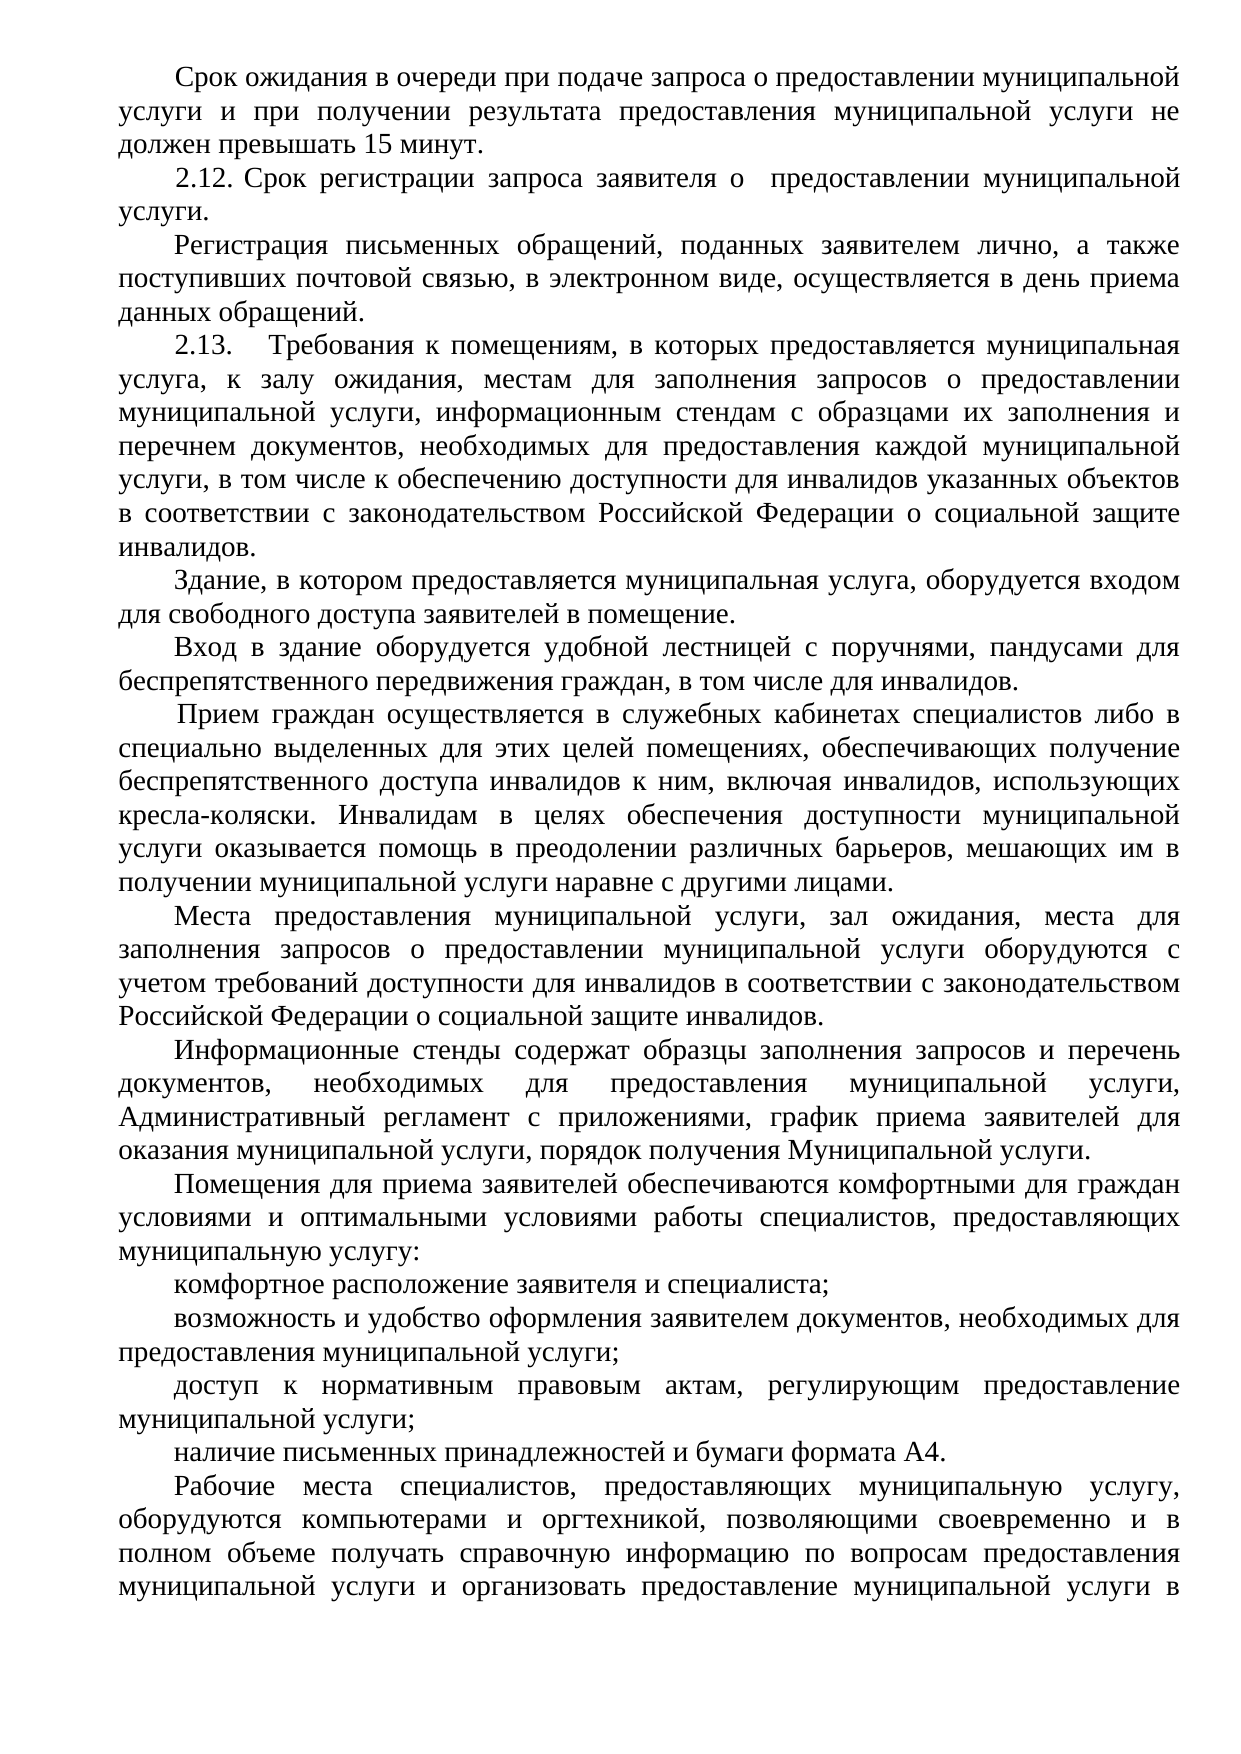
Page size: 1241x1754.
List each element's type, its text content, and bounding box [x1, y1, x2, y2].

text Здание, в котором предоставляется муниципальная услуга, оборудуется входом для свободного доступа заявителей в помещение. [118, 562, 1181, 629]
text Помещения для приема заявителей обеспечиваются комфортными для граждан условиями и оптимальными условиями работы специалистов, предоставляющих муниципальную услугу: [118, 1166, 1181, 1267]
text Регистрация письменных обращений, поданных заявителем лично, а также поступивших почтовой связью, в электронном виде, осуществляется в день приема данных обращений. [118, 227, 1181, 327]
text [118, 1468, 1181, 1602]
text Срок ожидания в очереди при подаче запроса о предоставлении муниципальной услуги и при получении результата предоставления муниципальной услуги не должен превышать 15 минут. [118, 59, 1181, 160]
text 2.13. Требования к помещениям, в которых предоставляется муниципальная услуга, к залу ожидания, местам для заполнения запросов о предоставлении муниципальной услуги, информационным стендам с образцами их заполнения и перечнем документов, необходимых для предоставления каждой муниципальной услуги, в том числе к обеспечению доступности для инвалидов указанных объектов в соответствии с законодательством Российской Федерации о социальной защите инвалидов. [118, 327, 1181, 562]
text Вход в здание оборудуется удобной лестницей с поручнями, пандусами для беспрепятственного передвижения граждан, в том числе для инвалидов. [118, 629, 1181, 696]
text 2.12. Срок регистрации запроса заявителя о предоставлении муниципальной услуги. [118, 160, 1181, 227]
text Места предоставления муниципальной услуги, зал ожидания, места для заполнения запросов о предоставлении муниципальной услуги оборудуются с учетом требований доступности для инвалидов в соответствии с законодательством Российской Федерации о социальной защите инвалидов. [118, 898, 1181, 1032]
text Прием граждан осуществляется в служебных кабинетах специалистов либо в специально выделенных для этих целей помещениях, обеспечивающих получение беспрепятственного доступа инвалидов к ним, включая инвалидов, использующих кресла-коляски. Инвалидам в целях обеспечения доступности муниципальной услуги оказывается помощь в преодолении различных барьеров, мешающих им в получении муниципальной услуги наравне с другими лицами. [118, 696, 1181, 898]
text доступ к нормативным правовым актам, регулирующим предоставление муниципальной услуги; [118, 1367, 1181, 1434]
text наличие письменных принадлежностей и бумаги формата А4. [118, 1434, 1181, 1468]
text Информационные стенды содержат образцы заполнения запросов и перечень документов, необходимых для предоставления муниципальной услуги, Административный регламент с приложениями, график приема заявителей для оказания муниципальной услуги, порядок получения Муниципальной услуги. [118, 1032, 1181, 1166]
text комфортное расположение заявителя и специалиста; [118, 1267, 1181, 1300]
text возможность и удобство оформления заявителем документов, необходимых для предоставления муниципальной услуги; [118, 1300, 1181, 1367]
